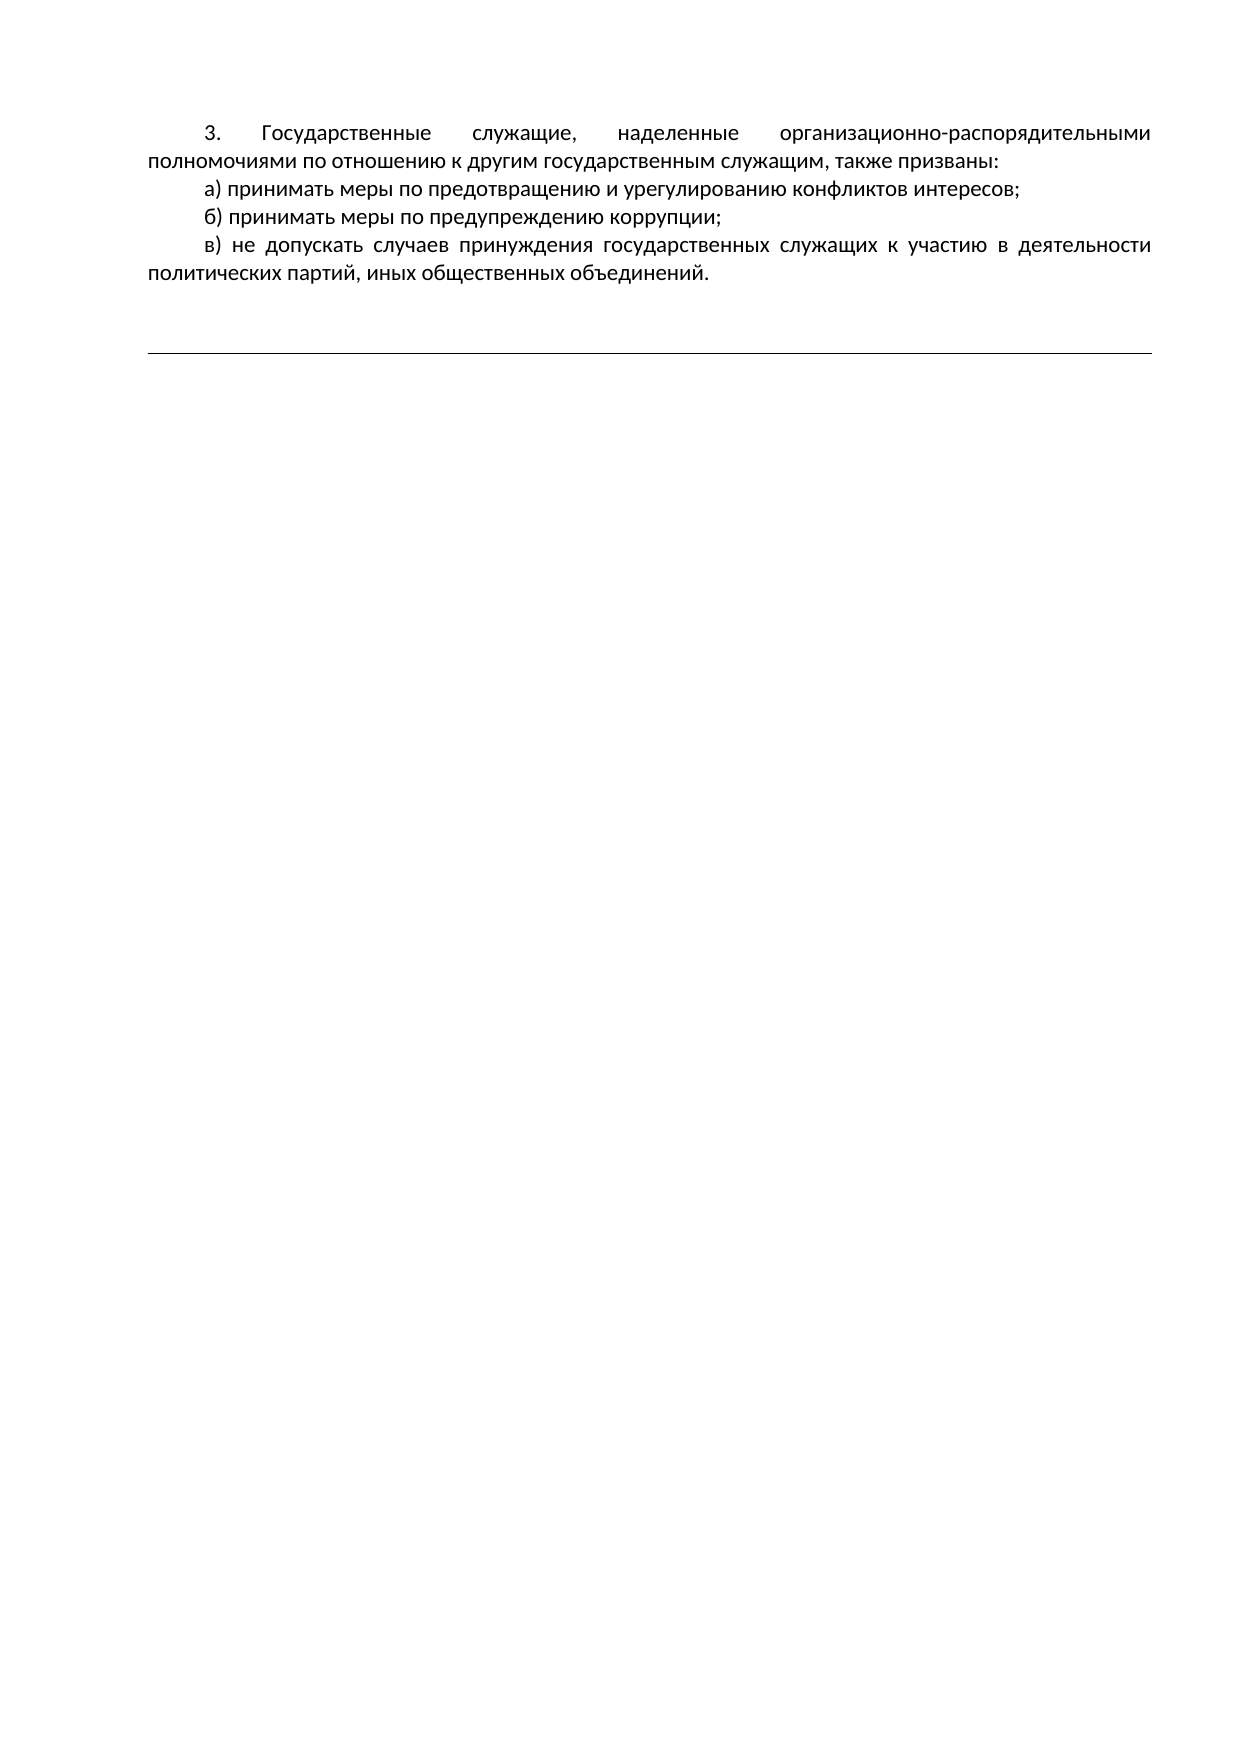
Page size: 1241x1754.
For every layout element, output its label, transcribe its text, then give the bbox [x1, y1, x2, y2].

text в) не допускать случаев принуждения государственных служащих к участию в деятельности политических партий, иных общественных объединений. [148, 230, 1152, 286]
text б) принимать меры по предупреждению коррупции; [148, 202, 1152, 230]
text 3. Государственные служащие, наделенные организационно-распорядительными полномочиями по отношению к другим государственным служащим, также призваны: [148, 118, 1152, 174]
text а) принимать меры по предотвращению и урегулированию конфликтов интересов; [148, 174, 1152, 202]
